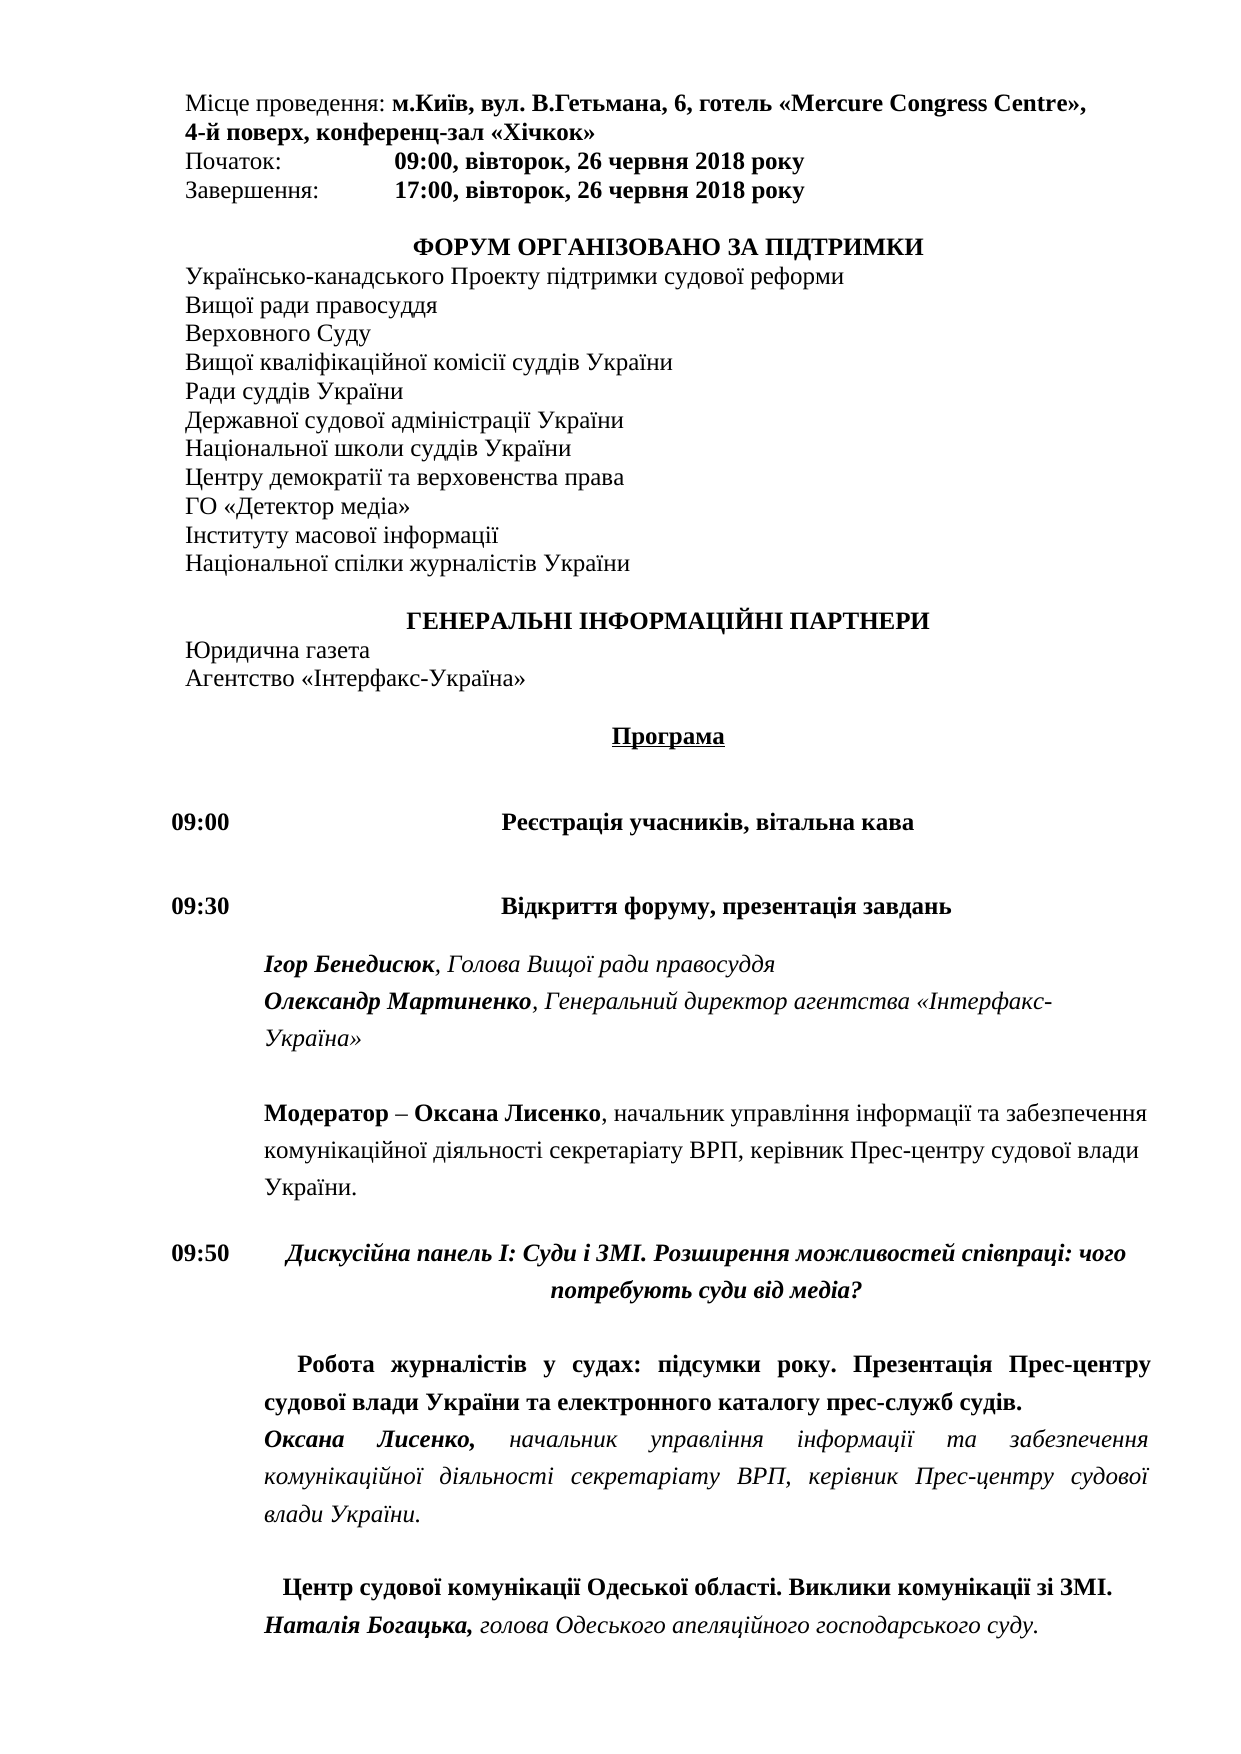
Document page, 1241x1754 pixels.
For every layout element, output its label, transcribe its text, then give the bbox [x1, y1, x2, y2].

subtitle Місце проведення: м.Київ, вул. В.Гетьмана, 6, готель «Mercure Congress Centre», [148, 88, 1152, 117]
table_header 09:00 [148, 779, 253, 862]
text ГЕНЕРАЛЬНІ ІНФОРМАЦІЙНІ ПАРТНЕРИ [148, 606, 1152, 635]
text Початок: 09:00, вівторок, 26 червня 2018 року [148, 146, 1152, 175]
text Верховного Суду [148, 318, 1152, 347]
text Вищої ради правосуддя [148, 290, 1152, 318]
table_cell Відкриття форуму, презентація завдань Ігор Бенедисюк, Голова Вищої ради правосуддя Олександр Мартиненко, Генеральний директор агентства «Інтерфакс-Україна» Модератор – Оксана Лисенко, начальник управління інформації та забезпечення комунікаційної діяльності секретаріату ВРП, керівник Прес-центру судової влади України. [253, 863, 1163, 1209]
text ФОРУМ ОРГАНІЗОВАНО ЗА ПІДТРИМКИ [148, 232, 1152, 261]
text ГО «Детектор медіа» [148, 491, 1152, 520]
text Інституту масової інформації [148, 520, 1152, 548]
text Вищої кваліфікаційної комісії суддів України [148, 347, 1152, 376]
table_header Реєстрація учасників, вітальна кава [253, 779, 1163, 862]
text Завершення: 17:00, вівторок, 26 червня 2018 року [148, 175, 1152, 203]
text Українсько-канадського Проекту підтримки судової реформи [185, 261, 1152, 290]
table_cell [253, 1209, 1163, 1646]
text Національної школи суддів України [148, 433, 1152, 462]
subtitle 4-й поверх, конференц-зал «Хічкок» [148, 117, 1152, 146]
text Агентство «Інтерфакс-Україна» [148, 663, 1152, 692]
text Програма [148, 721, 1152, 750]
text Державної судової адміністрації України [148, 405, 1152, 433]
text Юридична газета [148, 635, 1152, 663]
text Ради суддів України [148, 376, 1152, 405]
text Національної спілки журналістів України [148, 548, 1152, 577]
table_cell 09:30 [148, 863, 253, 1209]
text Центру демократії та верховенства права [148, 462, 1152, 491]
table_cell 09:50 [148, 1209, 253, 1646]
